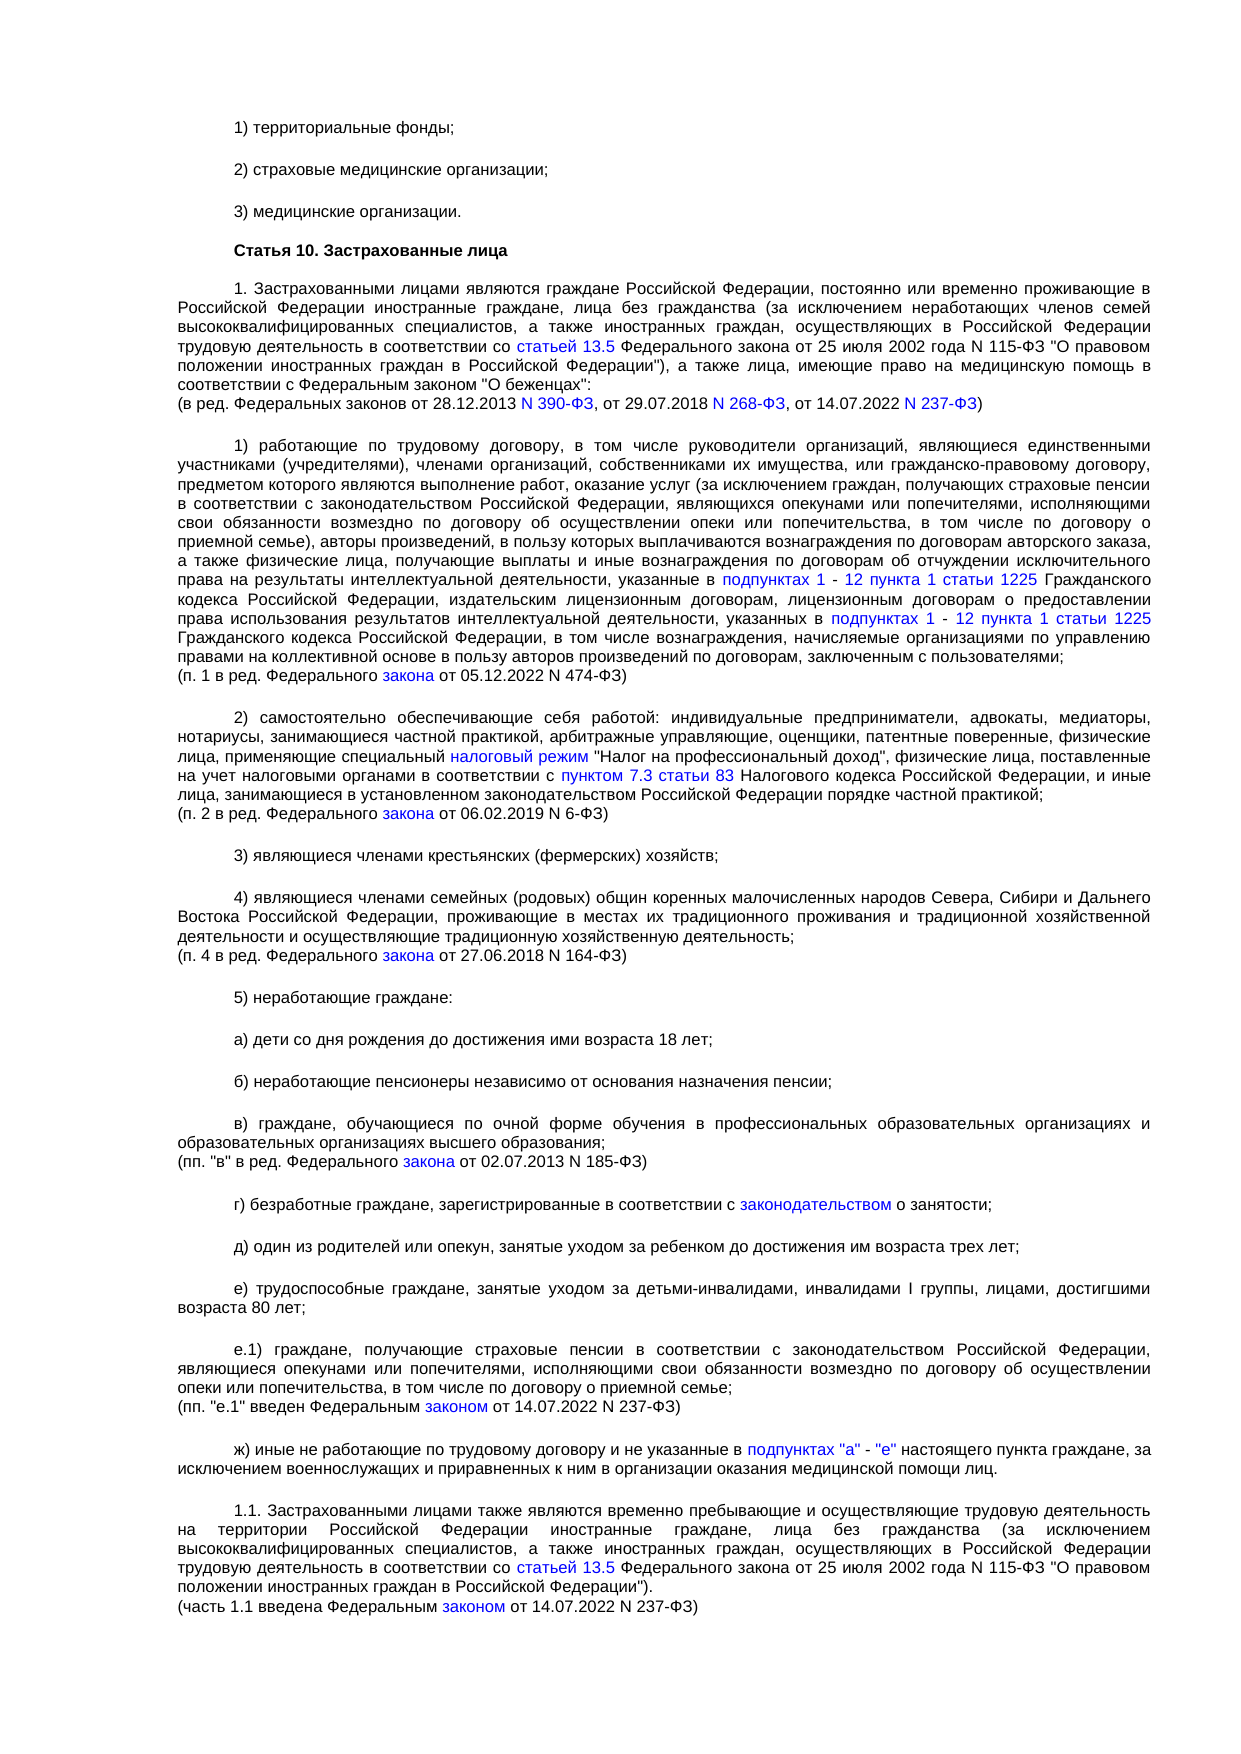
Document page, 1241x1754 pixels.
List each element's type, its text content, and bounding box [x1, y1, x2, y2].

text Статья 10. Застрахованные лица [177, 241, 1152, 260]
text 1. Застрахованными лицами являются граждане Российской Федерации, постоянно или временно проживающие в Российской Федерации иностранные граждане, лица без гражданства (за исключением неработающих членов семей высококвалифицированных специалистов, а также иностранных граждан, осуществляющих в Российской Федерации трудовую деятельность в соответствии со статьей 13.5 Федерального закона от 25 июля 2002 года N 115-ФЗ "О правовом положении иностранных граждан в Российской Федерации"), а также лица, имеющие право на медицинскую помощь в соответствии с Федеральным законом "О беженцах": [177, 279, 1152, 394]
text 5) неработающие граждане: [177, 988, 1152, 1007]
text (п. 1 в ред. Федерального закона от 05.12.2022 N 474-ФЗ) [177, 666, 1152, 685]
text 4) являющиеся членами семейных (родовых) общин коренных малочисленных народов Севера, Сибири и Дальнего Востока Российской Федерации, проживающие в местах их традиционного проживания и традиционной хозяйственной деятельности и осуществляющие традиционную хозяйственную деятельность; [177, 888, 1152, 946]
text 1) территориальные фонды; [177, 118, 1152, 137]
text 3) медицинские организации. [177, 202, 1152, 221]
text а) дети со дня рождения до достижения ими возраста 18 лет; [177, 1030, 1152, 1049]
text 3) являющиеся членами крестьянских (фермерских) хозяйств; [177, 846, 1152, 865]
text (пп. "в" в ред. Федерального закона от 02.07.2013 N 185-ФЗ) [177, 1152, 1152, 1171]
text ж) иные не работающие по трудовому договору и не указанные в подпунктах "а" - "е" настоящего пункта граждане, за исключением военнослужащих и приравненных к ним в организации оказания медицинской помощи лиц. [177, 1439, 1152, 1478]
text е.1) граждане, получающие страховые пенсии в соответствии с законодательством Российской Федерации, являющиеся опекунами или попечителями, исполняющими свои обязанности возмездно по договору об осуществлении опеки или попечительства, в том числе по договору о приемной семье; [177, 1340, 1152, 1397]
text (часть 1.1 введена Федеральным законом от 14.07.2022 N 237-ФЗ) [177, 1596, 1152, 1616]
text г) безработные граждане, зарегистрированные в соответствии с законодательством о занятости; [177, 1194, 1152, 1213]
text 2) самостоятельно обеспечивающие себя работой: индивидуальные предприниматели, адвокаты, медиаторы, нотариусы, занимающиеся частной практикой, арбитражные управляющие, оценщики, патентные поверенные, физические лица, применяющие специальный налоговый режим "Налог на профессиональный доход", физические лица, поставленные на учет налоговыми органами в соответствии с пунктом 7.3 статьи 83 Налогового кодекса Российской Федерации, и иные лица, занимающиеся в установленном законодательством Российской Федерации порядке частной практикой; [177, 708, 1152, 804]
text е) трудоспособные граждане, занятые уходом за детьми-инвалидами, инвалидами I группы, лицами, достигшими возраста 80 лет; [177, 1278, 1152, 1317]
text (в ред. Федеральных законов от 28.12.2013 N 390-ФЗ, от 29.07.2018 N 268-ФЗ, от 14.07.2022 N 237-ФЗ) [177, 394, 1152, 413]
text 2) страховые медицинские организации; [177, 160, 1152, 179]
text 1) работающие по трудовому договору, в том числе руководители организаций, являющиеся единственными участниками (учредителями), членами организаций, собственниками их имущества, или гражданско-правовому договору, предметом которого являются выполнение работ, оказание услуг (за исключением граждан, получающих страховые пенсии в соответствии с законодательством Российской Федерации, являющихся опекунами или попечителями, исполняющими свои обязанности возмездно по договору об осуществлении опеки или попечительства, в том числе по договору о приемной семье), авторы произведений, в пользу которых выплачиваются вознаграждения по договорам авторского заказа, а также физические лица, получающие выплаты и иные вознаграждения по договорам об отчуждении исключительного права на результаты интеллектуальной деятельности, указанные в подпунктах 1 - 12 пункта 1 статьи 1225 Гражданского кодекса Российской Федерации, издательским лицензионным договорам, лицензионным договорам о предоставлении права использования результатов интеллектуальной деятельности, указанных в подпунктах 1 - 12 пункта 1 статьи 1225 Гражданского кодекса Российской Федерации, в том числе вознаграждения, начисляемые организациями по управлению правами на коллективной основе в пользу авторов произведений по договорам, заключенным с пользователями; [177, 436, 1152, 666]
text (п. 2 в ред. Федерального закона от 06.02.2019 N 6-ФЗ) [177, 804, 1152, 823]
text 1.1. Застрахованными лицами также являются временно пребывающие и осуществляющие трудовую деятельность на территории Российской Федерации иностранные граждане, лица без гражданства (за исключением высококвалифицированных специалистов, а также иностранных граждан, осуществляющих в Российской Федерации трудовую деятельность в соответствии со статьей 13.5 Федерального закона от 25 июля 2002 года N 115-ФЗ "О правовом положении иностранных граждан в Российской Федерации"). [177, 1501, 1152, 1596]
text д) один из родителей или опекун, занятые уходом за ребенком до достижения им возраста трех лет; [177, 1236, 1152, 1256]
text в) граждане, обучающиеся по очной форме обучения в профессиональных образовательных организациях и образовательных организациях высшего образования; [177, 1114, 1152, 1152]
text б) неработающие пенсионеры независимо от основания назначения пенсии; [177, 1072, 1152, 1091]
text (пп. "е.1" введен Федеральным законом от 14.07.2022 N 237-ФЗ) [177, 1397, 1152, 1416]
text (п. 4 в ред. Федерального закона от 27.06.2018 N 164-ФЗ) [177, 946, 1152, 965]
